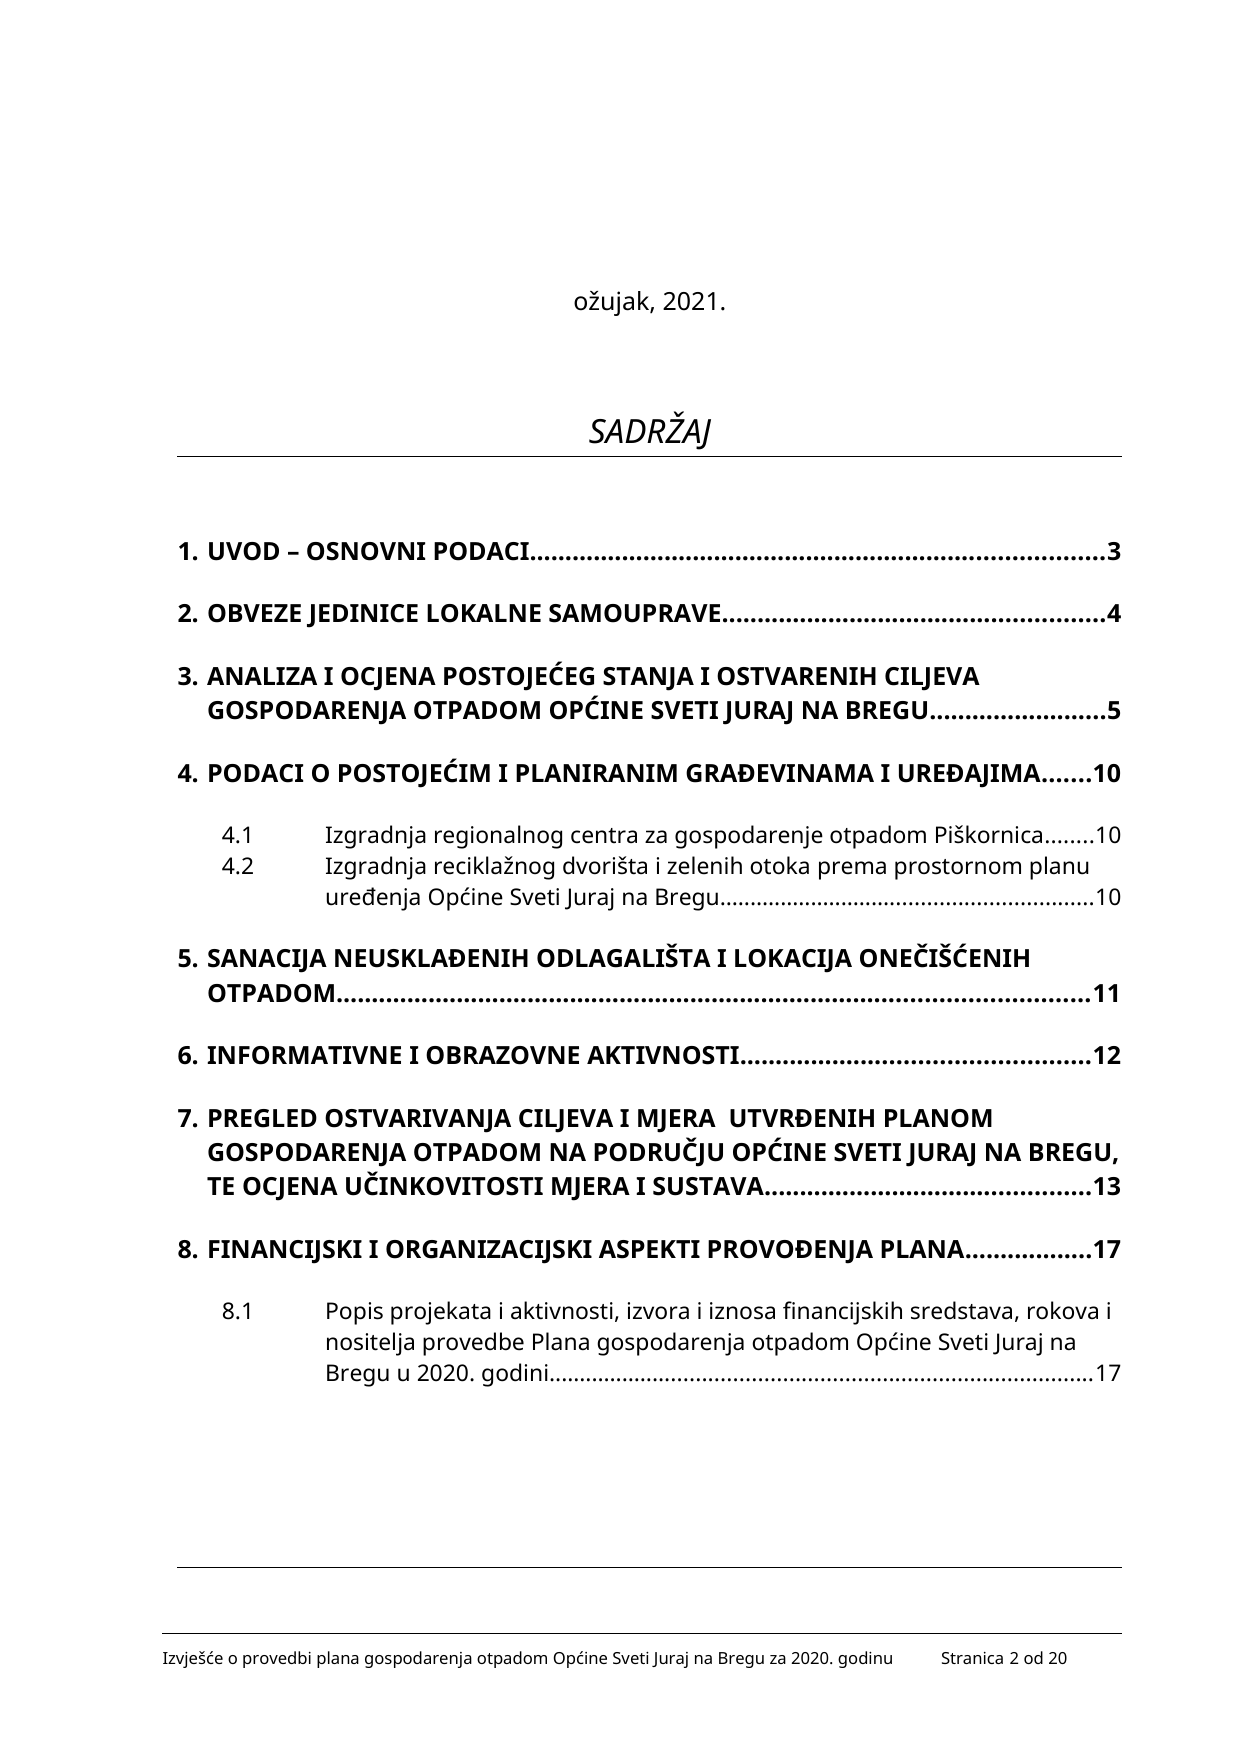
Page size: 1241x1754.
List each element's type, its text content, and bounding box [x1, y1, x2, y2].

text 4.2 Izgradnja reciklažnog dvorišta i zelenih otoka prema prostornom planu uređenja Općine Sveti Juraj na Bregu 10 [222, 850, 1122, 912]
text SADRŽAJ [177, 408, 1122, 456]
text 5. SANACIJA NEUSKLAĐENIH ODLAGALIŠTA I LOKACIJA ONEČIŠĆENIH OTPADOM 11 [177, 941, 1122, 1009]
text 2. OBVEZE JEDINICE LOKALNE SAMOUPRAVE 4 [177, 596, 1122, 630]
text 7. PREGLED OSTVARIVANJA CILJEVA I MJERA UTVRĐENIH PLANOM GOSPODARENJA OTPADOM NA PODRUČJU OPĆINE SVETI JURAJ NA BREGU, TE OCJENA UČINKOVITOSTI MJERA I SUSTAVA 13 [177, 1101, 1122, 1203]
text 1. UVOD – OSNOVNI PODACI 3 [177, 533, 1122, 567]
text 3. ANALIZA I OCJENA POSTOJEĆEG STANJA I OSTVARENIH CILJEVA GOSPODARENJA OTPADOM OPĆINE SVETI JURAJ NA BREGU 5 [177, 659, 1122, 727]
text ožujak, 2021. [177, 283, 1122, 317]
text 8. FINANCIJSKI I ORGANIZACIJSKI ASPEKTI PROVOĐENJA PLANA 17 [177, 1232, 1122, 1266]
text 6. INFORMATIVNE I OBRAZOVNE AKTIVNOSTI 12 [177, 1038, 1122, 1072]
text 4.1 Izgradnja regionalnog centra za gospodarenje otpadom Piškornica 10 [222, 819, 1122, 850]
text 8.1 Popis projekata i aktivnosti, izvora i iznosa financijskih sredstava, rokova i nositelja provedbe Plana gospodarenja otpadom Općine Sveti Juraj na Bregu u 2020. godini 17 [222, 1294, 1122, 1388]
text 4. PODACI O POSTOJEĆIM I PLANIRANIM GRAĐEVINAMA I UREĐAJIMA 10 [177, 756, 1122, 790]
